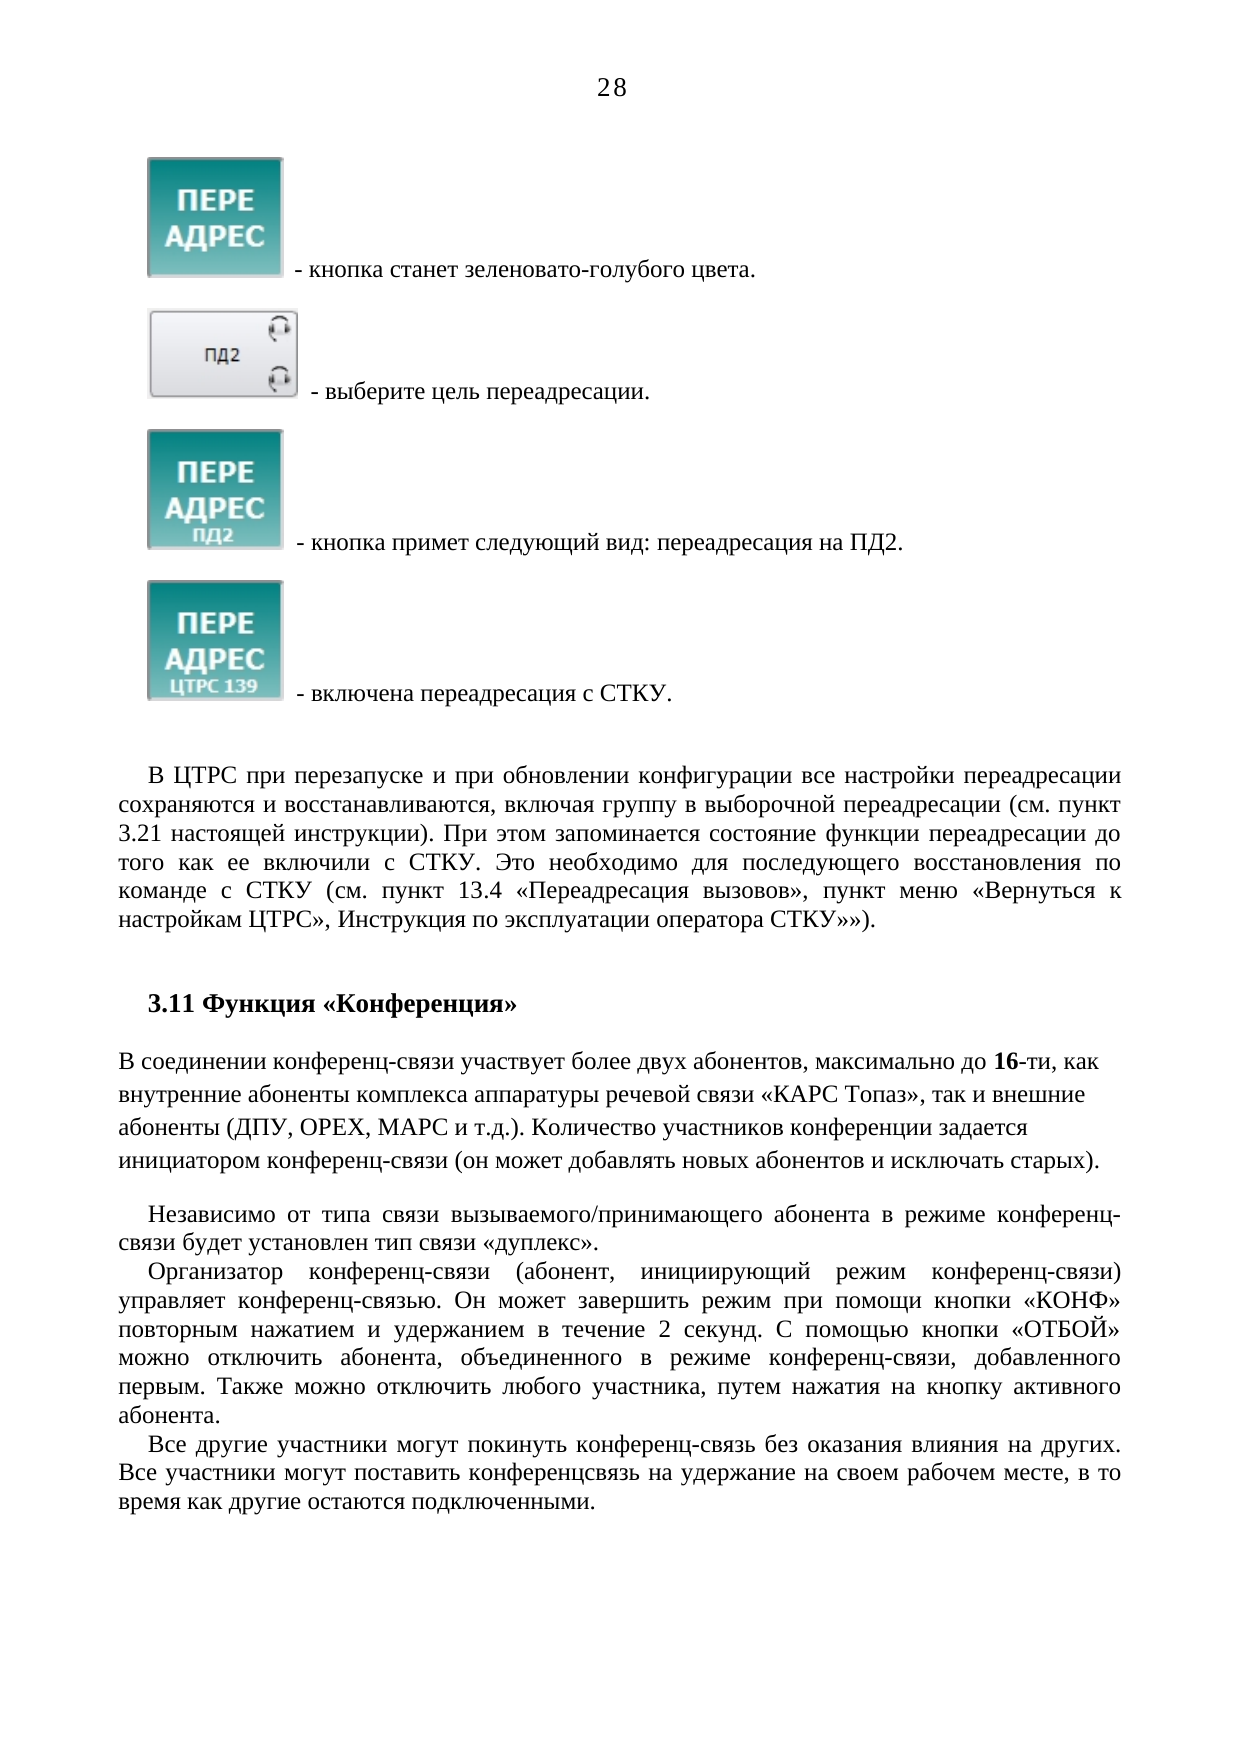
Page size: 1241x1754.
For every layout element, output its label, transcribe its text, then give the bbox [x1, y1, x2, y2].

text - выберите цель переадресации. [118, 308, 1122, 404]
text Независимо от типа связи вызываемого/принимающего абонента в режиме конференц-связи будет установлен тип связи «дуплекс». [118, 1199, 1122, 1256]
text Все другие участники могут покинуть конференц-связь без оказания влияния на других. Все участники могут поставить конференцсвязь на удержание на своем рабочем месте, в то время как другие остаются подключенными. [118, 1429, 1122, 1515]
picture [147, 429, 284, 550]
text В ЦТРС при перезапуске и при обновлении конфигурации все настройки переадресации сохраняются и восстанавливаются, включая группу в выборочной переадресации (см. пункт 3.21 настоящей инструкции). При этом запоминается состояние функции переадресации до того как ее включили с СТКУ. Это необходимо для последующего восстановления по команде с СТКУ (см. пункт 13.4 «Переадресация вызовов», пункт меню «Вернуться к настройкам ЦТРС», Инструкция по эксплуатации оператора СТКУ»»). [118, 760, 1122, 933]
text Организатор конференц-связи (абонент, инициирующий режим конференц-связи) управляет конференц-связью. Он может завершить режим при помощи кнопки «КОНФ» повторным нажатием и удержанием в течение 2 секунд. С помощью кнопки «ОТБОЙ» можно отключить абонента, объединенного в режиме конференц-связи, добавленного первым. Также можно отключить любого участника, путем нажатия на кнопку активного абонента. [118, 1256, 1122, 1429]
subtitle 3.11 Функция «Конференция» [148, 987, 1122, 1018]
picture [147, 580, 284, 701]
text - включена переадресация с СТКУ. [118, 581, 1122, 706]
text - кнопка примет следующий вид: переадресация на ПД2. [118, 430, 1122, 556]
text В соединении конференц-связи участвует более двух абонентов, максимально до 16-ти, как внутренние абоненты комплекса аппаратуры речевой связи «КАРС Топаз», так и внешние абоненты (ДПУ, ОРЕХ, МАРС и т.д.). Количество участников конференции задается инициатором конференц-связи (он может добавлять новых абонентов и исключать старых). [118, 1046, 1122, 1174]
picture [147, 308, 298, 399]
picture [147, 157, 284, 278]
text - кнопка станет зеленовато-голубого цвета. [118, 157, 1122, 283]
